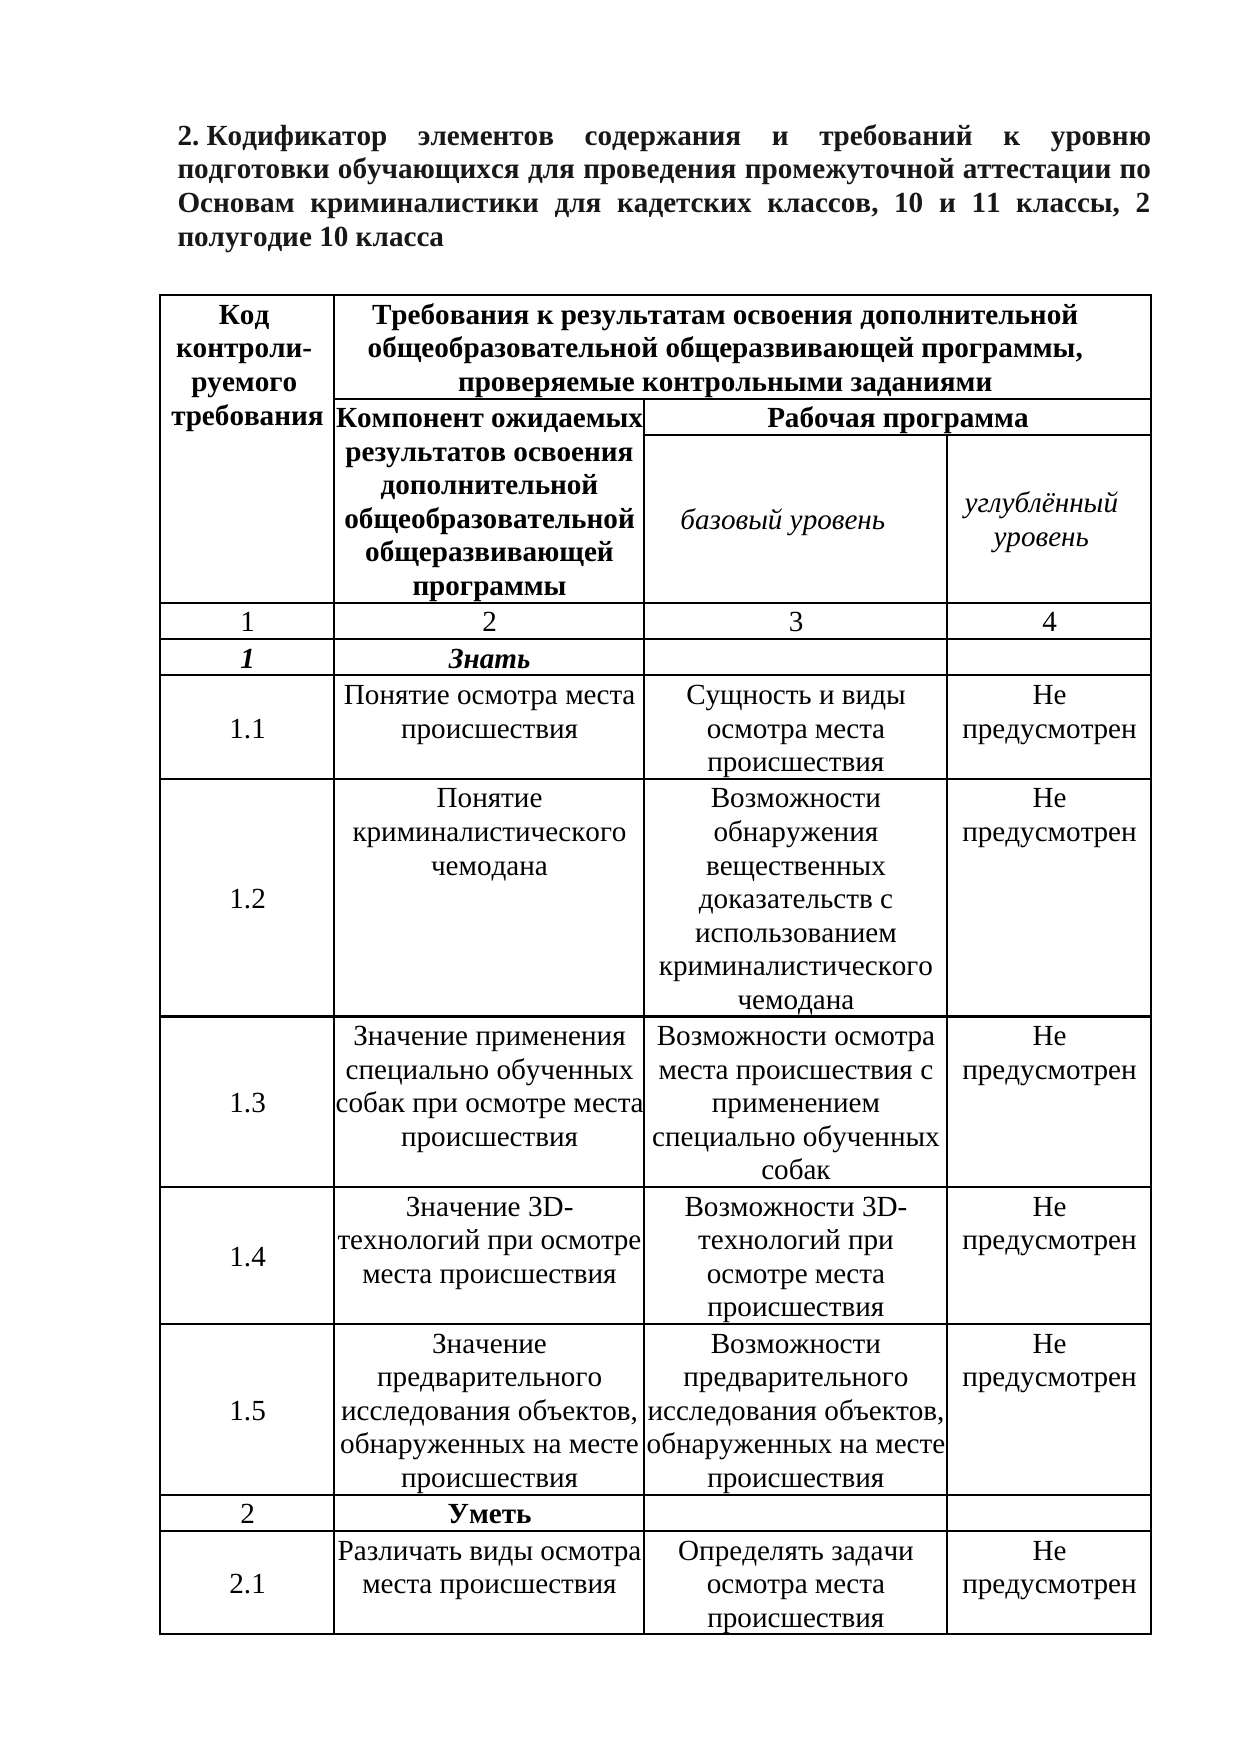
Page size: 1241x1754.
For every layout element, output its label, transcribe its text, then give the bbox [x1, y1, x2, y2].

table_cell Не предусмотрен [948, 1188, 1150, 1323]
table_cell Значение применения специально обученных собак при осмотре места происшествия [335, 1018, 643, 1186]
table_cell Понятие криминалистического чемодана [335, 780, 643, 1015]
table_cell 3 [645, 604, 946, 638]
table_cell Понятие осмотра места происшествия [335, 676, 643, 778]
table_cell Не предусмотрен [948, 1532, 1150, 1633]
table_cell Возможности обнаружения вещественных доказательств с использованием криминалистического чемодана [645, 780, 946, 1015]
table_cell Определять задачи осмотра места происшествия [645, 1532, 946, 1633]
table_cell Компонент ожидаемых результатов освоения дополнительной общеобразовательной общеразвивающей программы [335, 400, 643, 602]
text 2. Кодификатор элементов содержания и требований к уровню подготовки обучающихся для проведения промежуточной аттестации по Основам криминалистики для кадетских классов, 10 и 11 классы, 2 полугодие 10 класса [177, 118, 1152, 252]
table_cell 1.4 [161, 1188, 333, 1323]
table_cell 4 [948, 604, 1150, 638]
table_cell Различать виды осмотра места происшествия [335, 1532, 643, 1633]
table_cell Возможности осмотра места происшествия с применением специально обученных собак [645, 1018, 946, 1186]
table_cell углублённый уровень [948, 436, 1150, 602]
table_cell 1 [161, 640, 333, 674]
table_cell 1 [161, 604, 333, 638]
table_cell [645, 1496, 946, 1530]
table_cell Не предусмотрен [948, 676, 1150, 778]
table_cell 2.1 [161, 1532, 333, 1633]
table_cell базовый уровень [645, 436, 946, 602]
table_cell Не предусмотрен [948, 1325, 1150, 1493]
table_cell Знать [335, 640, 643, 674]
table_header Требования к результатам освоения дополнительной общеобразовательной общеразвивающей программы, проверяемые контрольными заданиями [335, 296, 1150, 398]
table_cell 1.1 [161, 676, 333, 778]
table_cell [645, 640, 946, 674]
table_cell Возможности предварительного исследования объектов, обнаруженных на месте происшествия [645, 1325, 946, 1493]
table_cell Возможности 3D-технологий при осмотре места происшествия [645, 1188, 946, 1323]
table_cell Значение предварительного исследования объектов, обнаруженных на месте происшествия [335, 1325, 643, 1493]
table_cell 2 [161, 1496, 333, 1530]
table_cell 1.2 [161, 780, 333, 1015]
table_header Код контроли- руемого требования [161, 296, 333, 602]
table_cell 1.5 [161, 1325, 333, 1493]
table_cell Не предусмотрен [948, 1018, 1150, 1186]
table_cell [948, 1496, 1150, 1530]
table_cell 2 [335, 604, 643, 638]
table_cell [948, 640, 1150, 674]
table_cell Рабочая программа [645, 400, 1150, 434]
table_cell Значение 3D-технологий при осмотре места происшествия [335, 1188, 643, 1323]
table_cell Уметь [335, 1496, 643, 1530]
table_cell 1.3 [161, 1018, 333, 1186]
table_cell Не предусмотрен [948, 780, 1150, 1015]
table_cell Сущность и виды осмотра места происшествия [645, 676, 946, 778]
